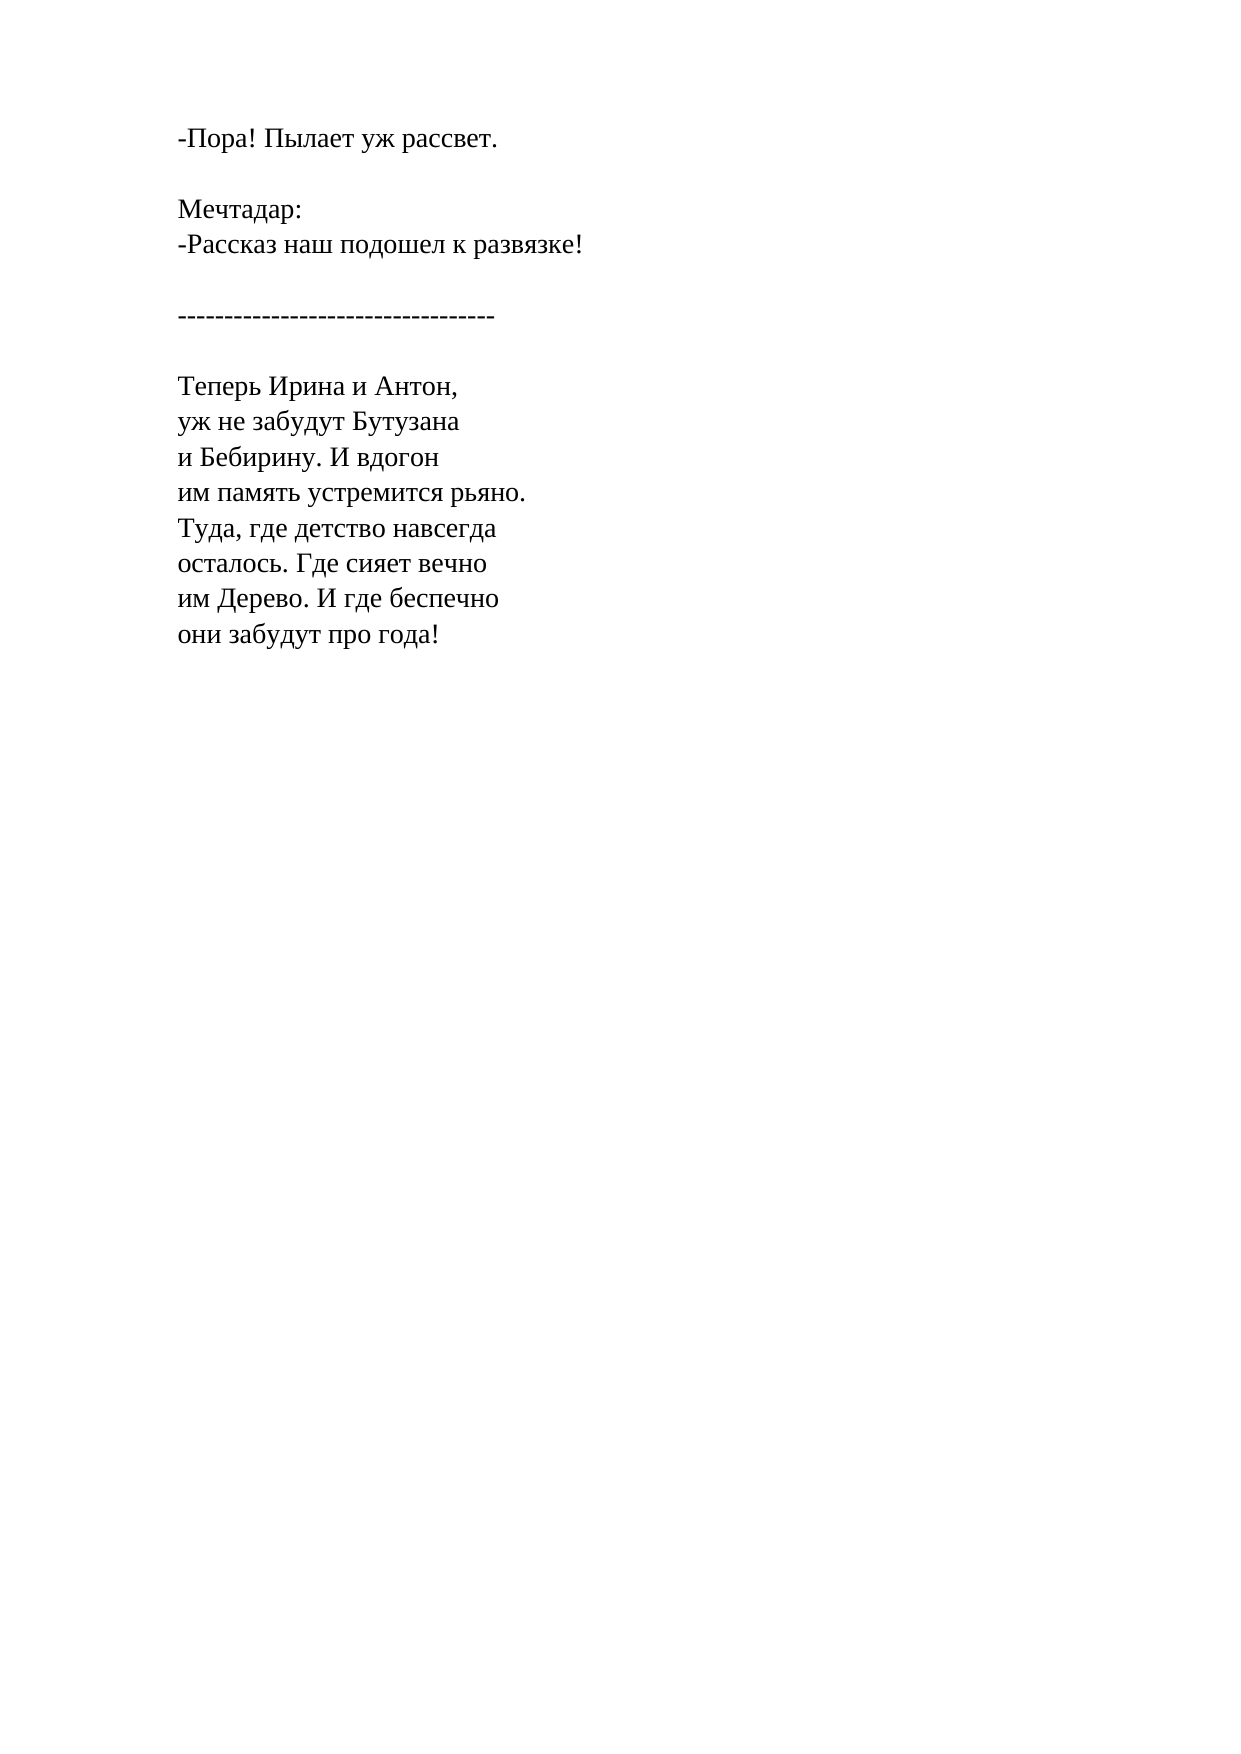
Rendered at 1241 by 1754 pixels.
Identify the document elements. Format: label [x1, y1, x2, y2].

text [177, 118, 1152, 649]
